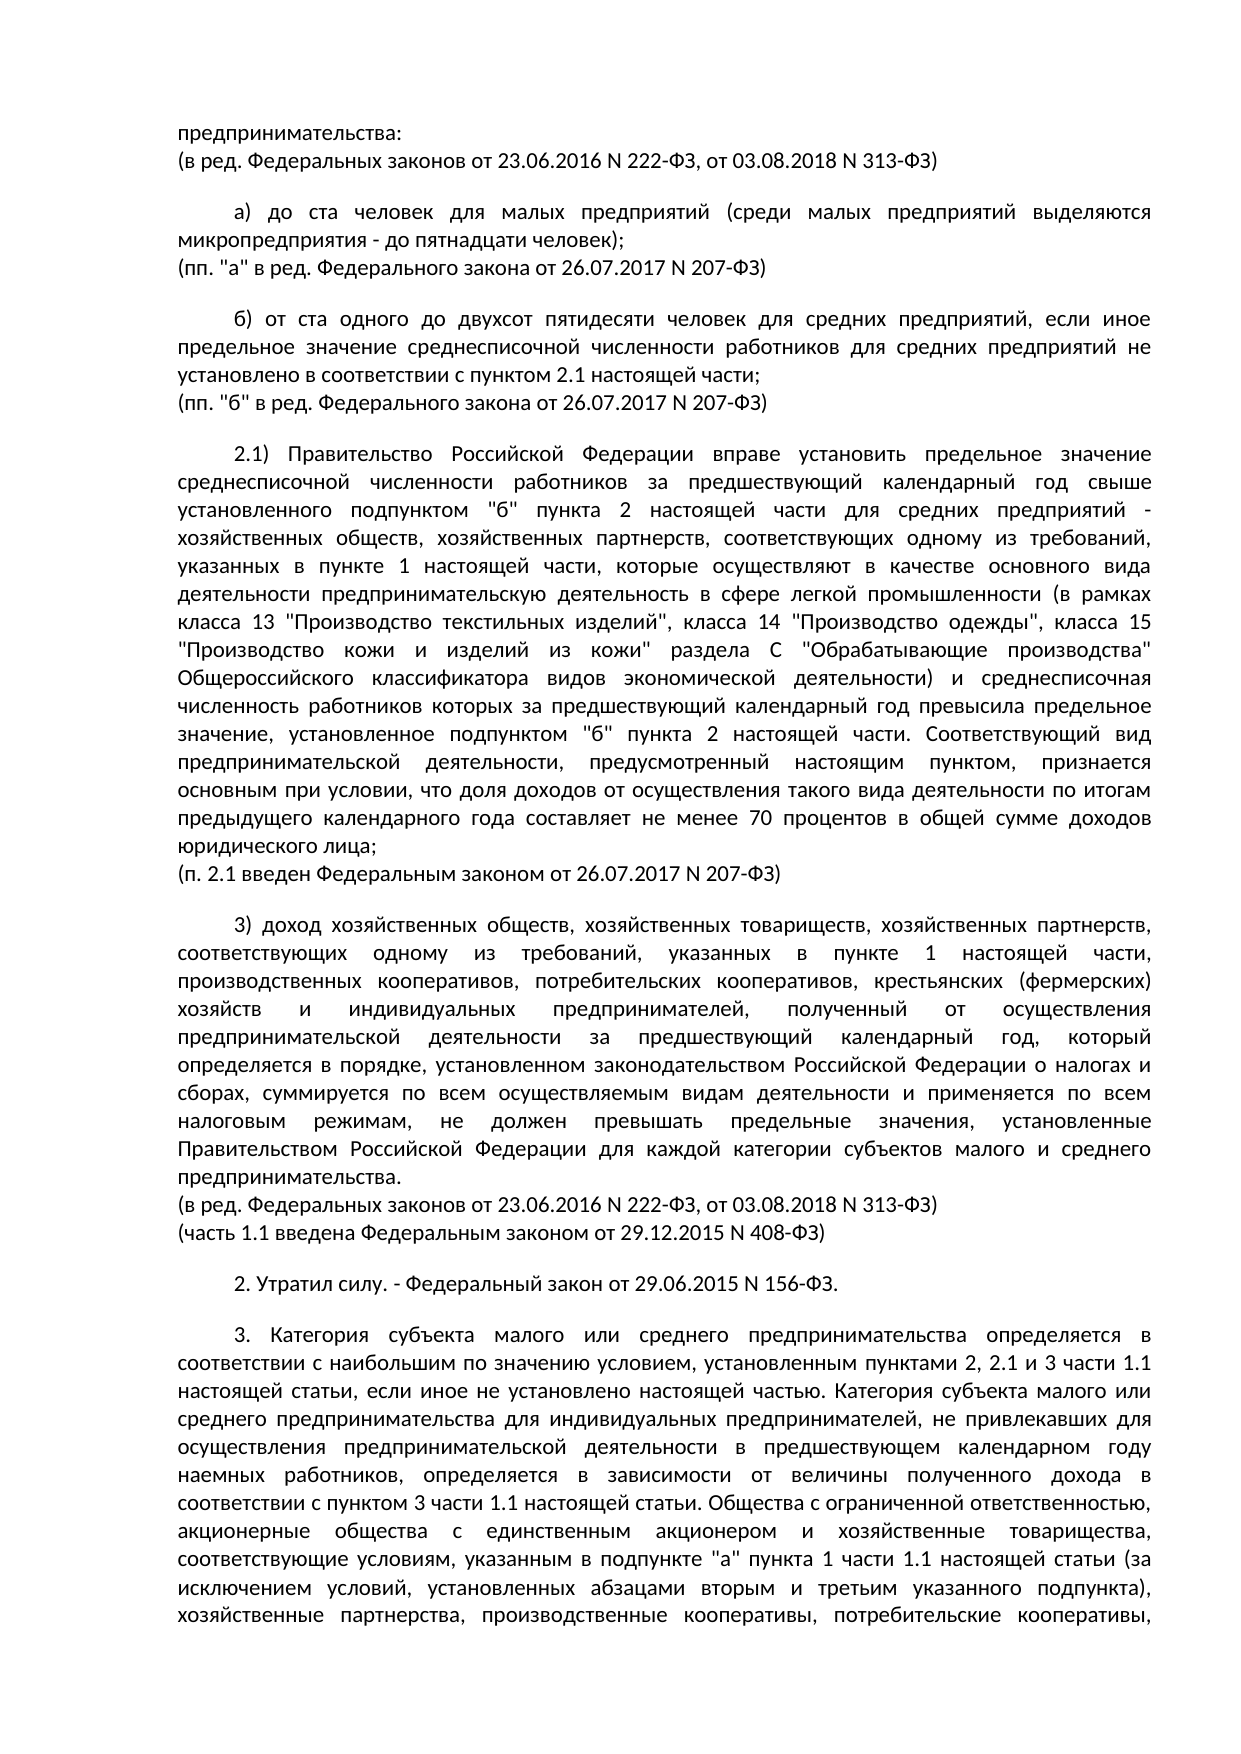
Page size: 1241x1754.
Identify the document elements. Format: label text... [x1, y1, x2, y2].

text 2. Утратил силу. - Федеральный закон от 29.06.2015 N 156-ФЗ. [177, 1269, 1152, 1297]
text (п. 2.1 введен Федеральным законом от 26.07.2017 N 207-ФЗ) [177, 859, 1152, 887]
text 3) доход хозяйственных обществ, хозяйственных товариществ, хозяйственных партнерств, соответствующих одному из требований, указанных в пункте 1 настоящей части, производственных кооперативов, потребительских кооперативов, крестьянских (фермерских) хозяйств и индивидуальных предпринимателей, полученный от осуществления предпринимательской деятельности за предшествующий календарный год, который определяется в порядке, установленном законодательством Российской Федерации о налогах и сборах, суммируется по всем осуществляемым видам деятельности и применяется по всем налоговым режимам, не должен превышать предельные значения, установленные Правительством Российской Федерации для каждой категории субъектов малого и среднего предпринимательства. [177, 910, 1152, 1191]
text а) до ста человек для малых предприятий (среди малых предприятий выделяются микропредприятия - до пятнадцати человек); [177, 197, 1152, 253]
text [177, 1320, 1152, 1629]
text (в ред. Федеральных законов от 23.06.2016 N 222-ФЗ, от 03.08.2018 N 313-ФЗ) [177, 146, 1152, 174]
text (пп. "б" в ред. Федерального закона от 26.07.2017 N 207-ФЗ) [177, 388, 1152, 416]
text 2.1) Правительство Российской Федерации вправе установить предельное значение среднесписочной численности работников за предшествующий календарный год свыше установленного подпунктом "б" пункта 2 настоящей части для средних предприятий - хозяйственных обществ, хозяйственных партнерств, соответствующих одному из требований, указанных в пункте 1 настоящей части, которые осуществляют в качестве основного вида деятельности предпринимательскую деятельность в сфере легкой промышленности (в рамках класса 13 "Производство текстильных изделий", класса 14 "Производство одежды", класса 15 "Производство кожи и изделий из кожи" раздела С "Обрабатывающие производства" Общероссийского классификатора видов экономической деятельности) и среднесписочная численность работников которых за предшествующий календарный год превысила предельное значение, установленное подпунктом "б" пункта 2 настоящей части. Соответствующий вид предпринимательской деятельности, предусмотренный настоящим пунктом, признается основным при условии, что доля доходов от осуществления такого вида деятельности по итогам предыдущего календарного года составляет не менее 70 процентов в общей сумме доходов юридического лица; [177, 439, 1152, 859]
text (пп. "а" в ред. Федерального закона от 26.07.2017 N 207-ФЗ) [177, 253, 1152, 281]
text б) от ста одного до двухсот пятидесяти человек для средних предприятий, если иное предельное значение среднесписочной численности работников для средних предприятий не установлено в соответствии с пунктом 2.1 настоящей части; [177, 304, 1152, 388]
text (часть 1.1 введена Федеральным законом от 29.12.2015 N 408-ФЗ) [177, 1218, 1152, 1247]
text (в ред. Федеральных законов от 23.06.2016 N 222-ФЗ, от 03.08.2018 N 313-ФЗ) [177, 1191, 1152, 1218]
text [177, 118, 1152, 146]
